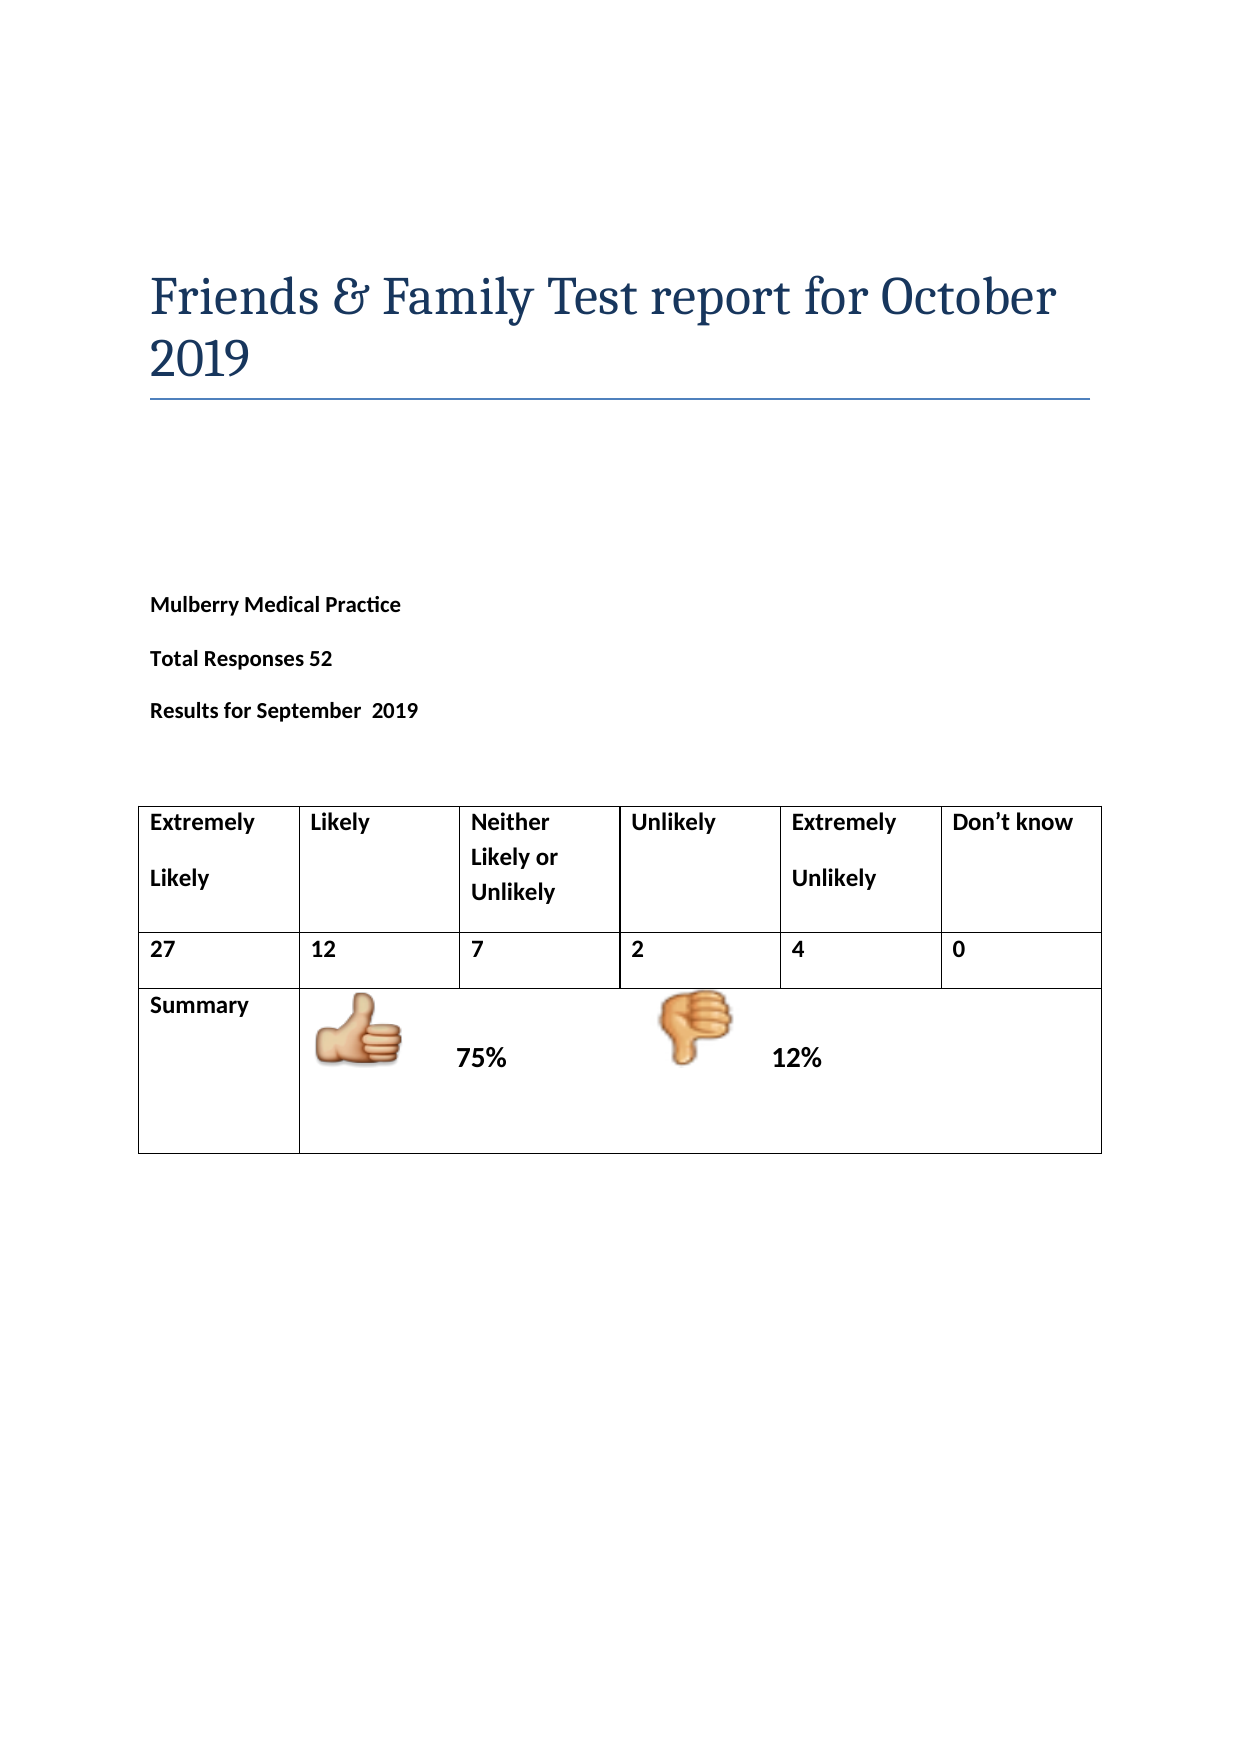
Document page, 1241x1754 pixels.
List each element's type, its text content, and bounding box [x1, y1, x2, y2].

title Friends & Family Test report for October 2019 [150, 265, 1090, 398]
table_header Neither Likely or Unlikely [460, 807, 619, 932]
table_header Likely [300, 807, 459, 932]
table_header Extremely Unlikely [781, 807, 941, 932]
table_header Don’t know [942, 807, 1101, 932]
table_cell 27 [139, 933, 299, 988]
table_cell 0 [942, 933, 1101, 988]
table_cell 4 [781, 933, 941, 988]
text Total Responses 52 [150, 644, 1090, 672]
table_cell 7 [460, 933, 619, 988]
table_header Extremely Likely [139, 807, 299, 932]
table_cell 12 [300, 933, 459, 988]
picture [638, 989, 755, 1068]
table_cell 75% 12% [300, 989, 1101, 1153]
table_header Unlikely [621, 807, 780, 932]
text Results for September 2019 [150, 697, 1090, 725]
picture [310, 989, 411, 1068]
table_cell Summary [139, 989, 299, 1153]
table_cell 2 [621, 933, 780, 988]
text Mulberry Medical Practice [150, 591, 1090, 619]
